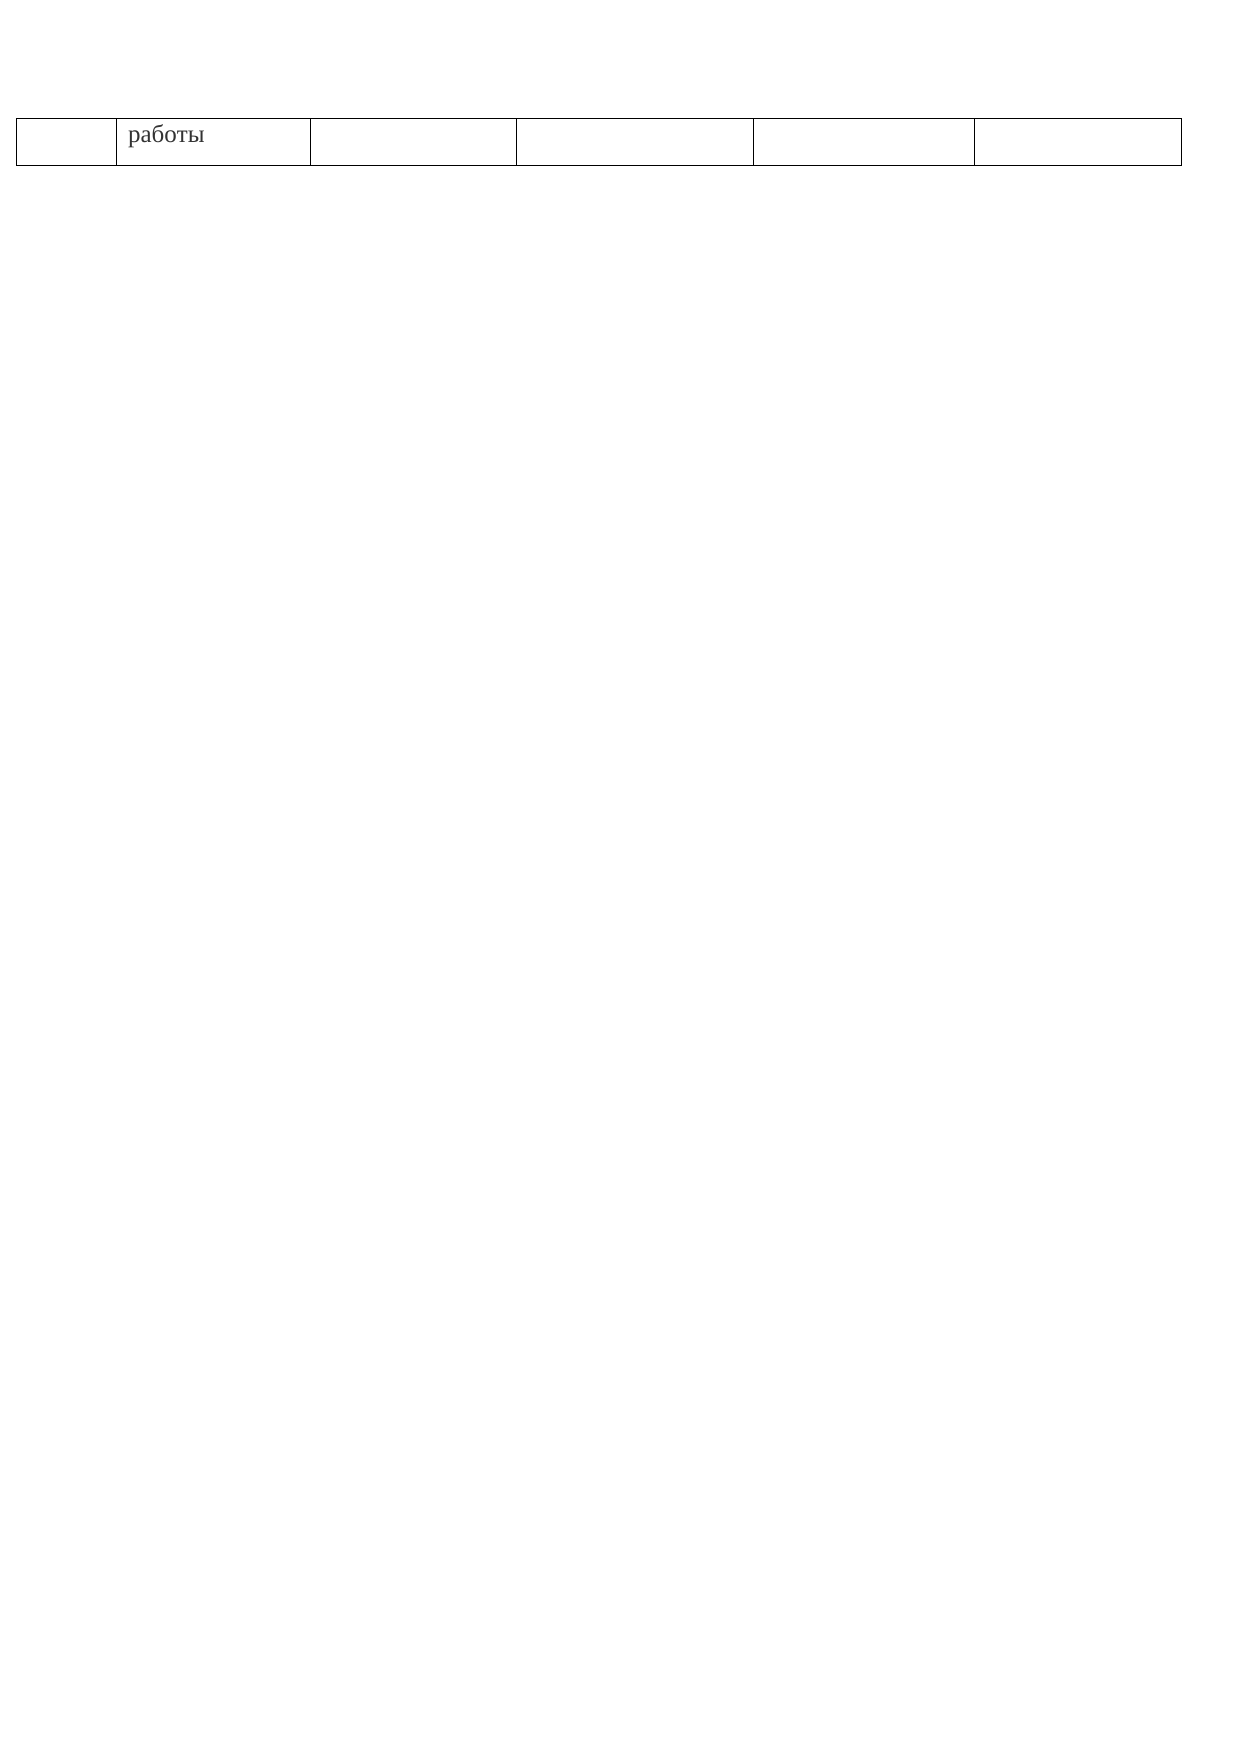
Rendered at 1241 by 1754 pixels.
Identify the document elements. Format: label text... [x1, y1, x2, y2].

table_cell 22.05 [17, 119, 116, 165]
table_cell [975, 119, 1181, 165]
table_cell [117, 119, 310, 165]
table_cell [311, 119, 516, 165]
table_cell [517, 119, 753, 165]
table_cell [754, 119, 974, 165]
